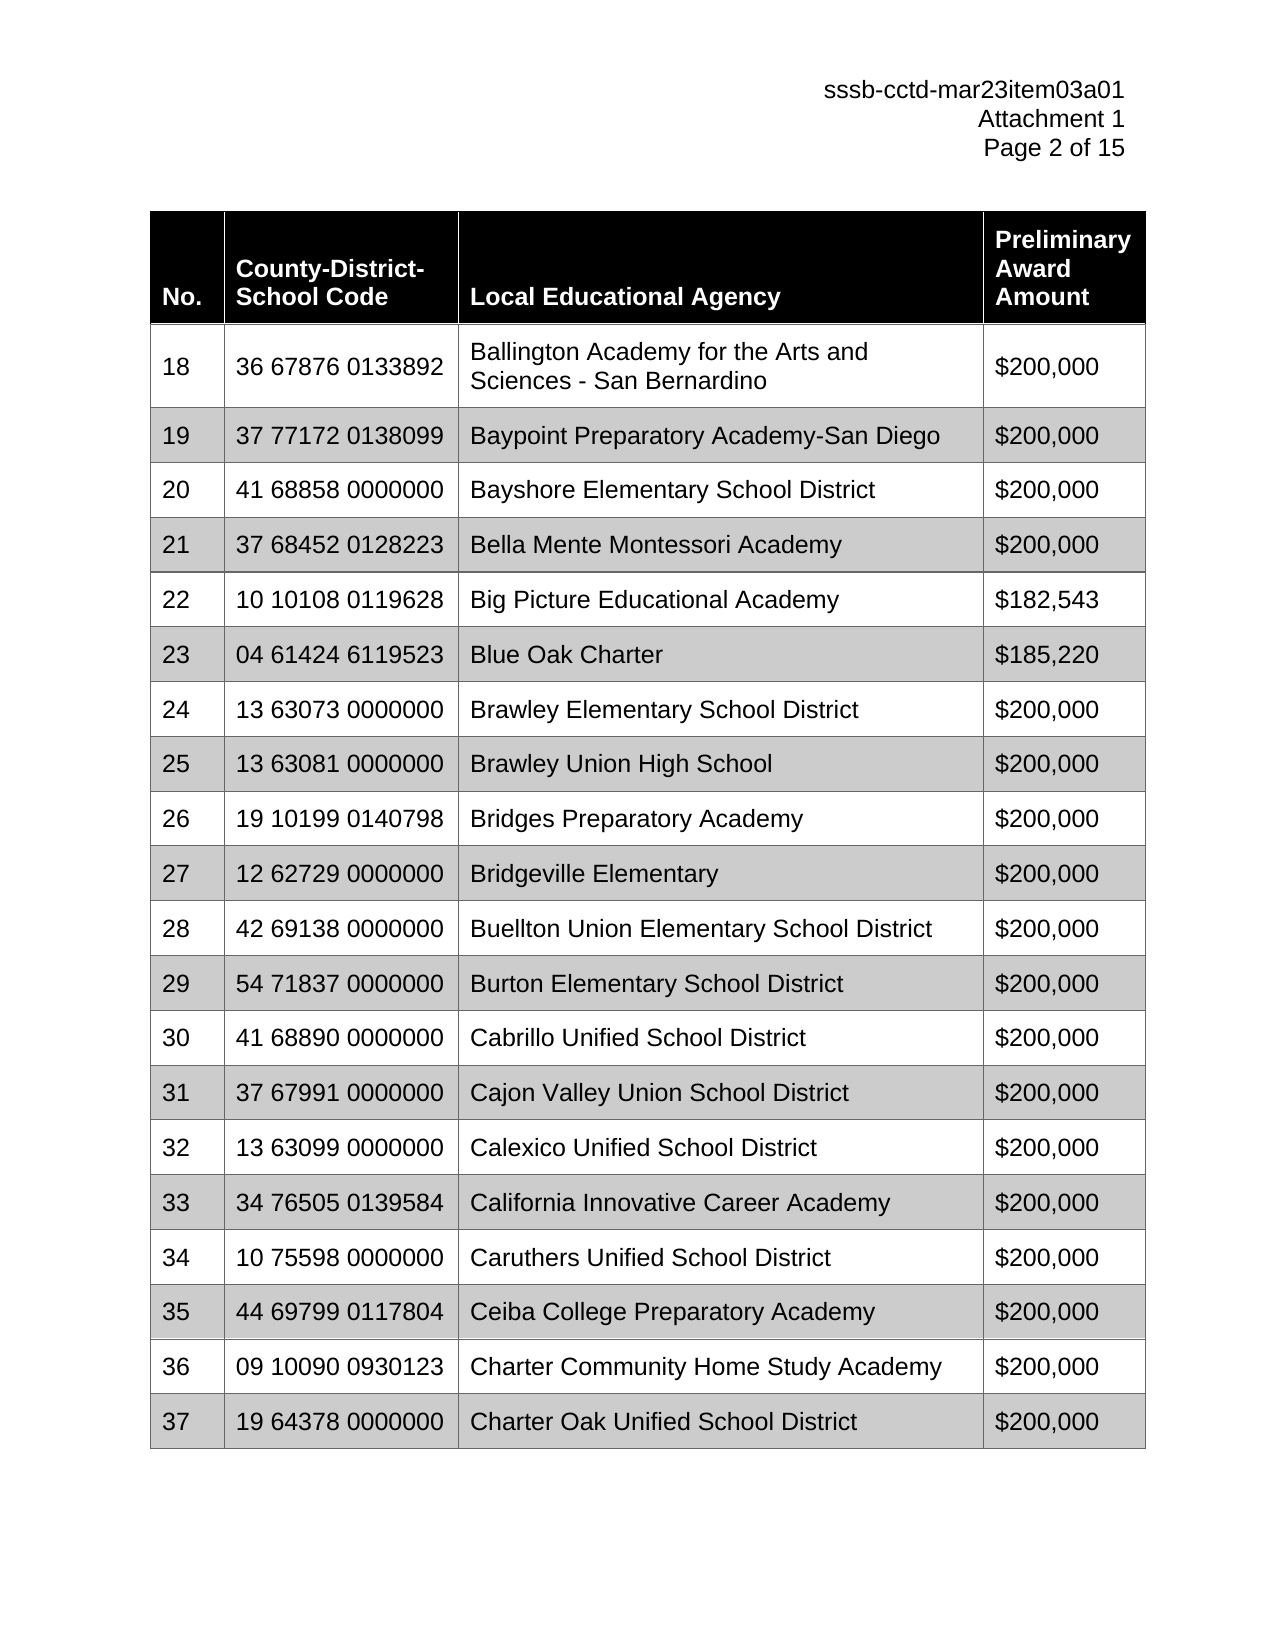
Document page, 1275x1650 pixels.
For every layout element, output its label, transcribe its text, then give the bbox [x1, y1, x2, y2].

table_cell 25 [151, 737, 224, 791]
table_cell 37 68452 0128223 [225, 518, 458, 571]
table_cell 20 [151, 463, 224, 517]
table_cell 36 67876 0133892 [225, 325, 458, 407]
table_cell 41 68890 0000000 [225, 1011, 458, 1064]
table_cell 13 63073 0000000 [225, 682, 458, 736]
table_cell Burton Elementary School District [459, 956, 983, 1010]
table_cell 13 63099 0000000 [225, 1120, 458, 1174]
table_cell $200,000 [984, 1340, 1145, 1393]
table_header Local Educational Agency [459, 212, 983, 323]
table_cell Calexico Unified School District [459, 1120, 983, 1174]
table_cell $200,000 [984, 1285, 1145, 1338]
table_cell $200,000 [984, 956, 1145, 1010]
table_cell $200,000 [984, 737, 1145, 791]
table_cell 35 [151, 1285, 224, 1338]
table_cell Big Picture Educational Academy [459, 573, 983, 626]
table_cell $200,000 [984, 682, 1145, 736]
table_cell 18 [151, 325, 224, 407]
table_cell 36 [151, 1340, 224, 1393]
table_cell Ballington Academy for the Arts and Sciences - San Bernardino [459, 325, 983, 407]
table_cell Charter Community Home Study Academy [459, 1340, 983, 1393]
table_cell 27 [151, 846, 224, 900]
table_cell 37 77172 0138099 [225, 408, 458, 462]
table_cell $200,000 [984, 1230, 1145, 1284]
table_cell 41 68858 0000000 [225, 463, 458, 517]
table_cell California Innovative Career Academy [459, 1175, 983, 1229]
table_cell $200,000 [984, 792, 1145, 845]
table_cell $200,000 [984, 1394, 1145, 1448]
table_cell 04 61424 6119523 [225, 627, 458, 681]
table_cell $200,000 [984, 1175, 1145, 1229]
table_cell $185,220 [984, 627, 1145, 681]
table_cell 29 [151, 956, 224, 1010]
table_cell 19 64378 0000000 [225, 1394, 458, 1448]
table_header No. [151, 212, 224, 323]
table_cell Bella Mente Montessori Academy [459, 518, 983, 571]
table_cell $182,543 [984, 573, 1145, 626]
table_cell $200,000 [984, 1066, 1145, 1119]
table_cell $200,000 [984, 901, 1145, 955]
table_cell $200,000 [984, 325, 1145, 407]
table_cell 42 69138 0000000 [225, 901, 458, 955]
table_cell 33 [151, 1175, 224, 1229]
table_cell $200,000 [984, 518, 1145, 571]
table_cell 32 [151, 1120, 224, 1174]
table_cell $200,000 [984, 463, 1145, 517]
table_cell 10 75598 0000000 [225, 1230, 458, 1284]
table_cell Blue Oak Charter [459, 627, 983, 681]
table_cell 19 [151, 408, 224, 462]
table_cell 21 [151, 518, 224, 571]
table_cell $200,000 [984, 1120, 1145, 1174]
table_cell $200,000 [984, 1011, 1145, 1064]
table_header Preliminary Award Amount [984, 212, 1145, 323]
table_cell 10 10108 0119628 [225, 573, 458, 626]
table_cell 13 63081 0000000 [225, 737, 458, 791]
table_cell Ceiba College Preparatory Academy [459, 1285, 983, 1338]
table_cell 37 [151, 1394, 224, 1448]
table_cell 54 71837 0000000 [225, 956, 458, 1010]
table_cell Bridgeville Elementary [459, 846, 983, 900]
table_cell Cajon Valley Union School District [459, 1066, 983, 1119]
table_cell 19 10199 0140798 [225, 792, 458, 845]
table_cell 28 [151, 901, 224, 955]
table_cell 44 69799 0117804 [225, 1285, 458, 1338]
table_cell Bayshore Elementary School District [459, 463, 983, 517]
table_cell 23 [151, 627, 224, 681]
table_cell 34 [151, 1230, 224, 1284]
table_cell $200,000 [984, 846, 1145, 900]
table_cell Charter Oak Unified School District [459, 1394, 983, 1448]
table_cell 34 76505 0139584 [225, 1175, 458, 1229]
table_cell Baypoint Preparatory Academy-San Diego [459, 408, 983, 462]
table_cell 37 67991 0000000 [225, 1066, 458, 1119]
table_cell 24 [151, 682, 224, 736]
table_cell 30 [151, 1011, 224, 1064]
table_cell 22 [151, 573, 224, 626]
table_cell $200,000 [984, 408, 1145, 462]
table_cell Cabrillo Unified School District [459, 1011, 983, 1064]
table_cell Bridges Preparatory Academy [459, 792, 983, 845]
table_cell Brawley Union High School [459, 737, 983, 791]
table_cell Brawley Elementary School District [459, 682, 983, 736]
table_cell 12 62729 0000000 [225, 846, 458, 900]
table_cell 26 [151, 792, 224, 845]
table_cell 31 [151, 1066, 224, 1119]
table_cell Buellton Union Elementary School District [459, 901, 983, 955]
table_cell 09 10090 0930123 [225, 1340, 458, 1393]
table_header County-District-School Code [225, 212, 458, 323]
table_cell Caruthers Unified School District [459, 1230, 983, 1284]
